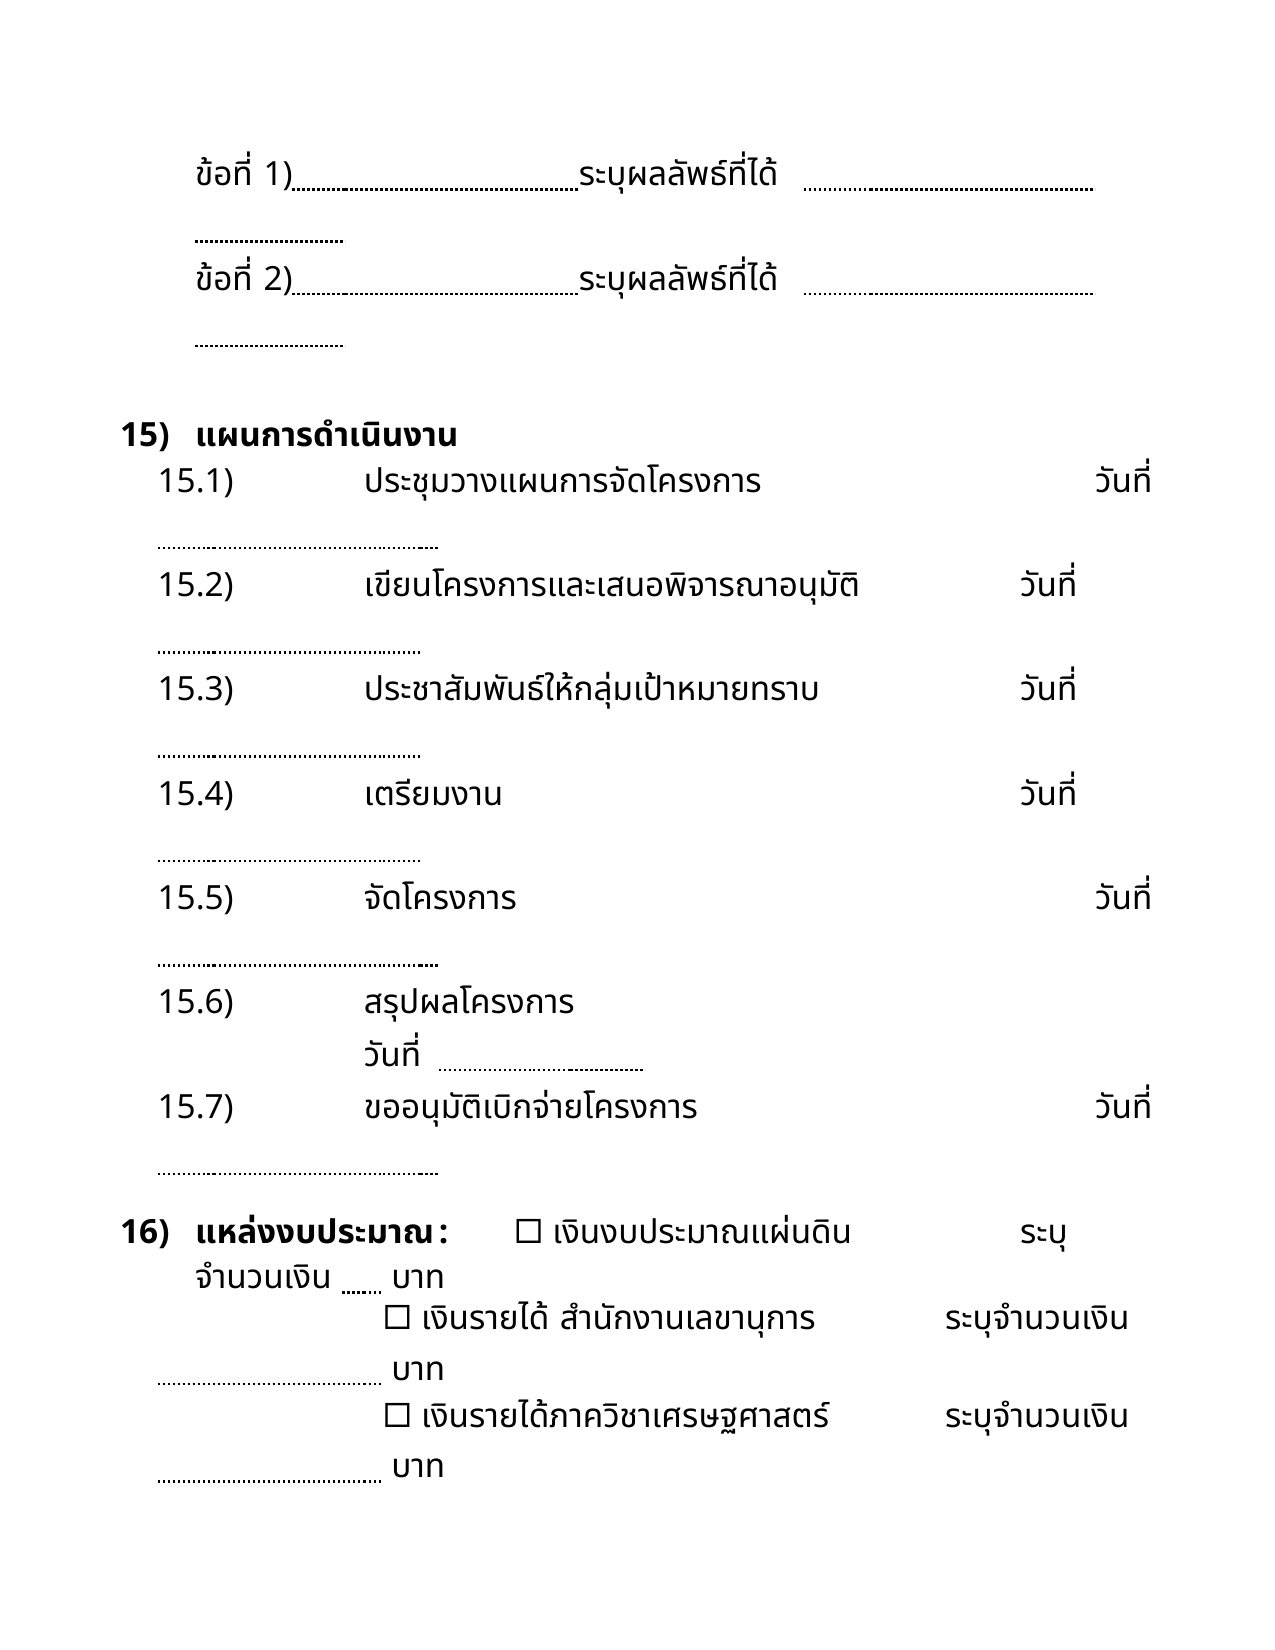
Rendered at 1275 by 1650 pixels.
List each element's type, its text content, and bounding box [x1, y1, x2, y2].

list 15.2) เขียนโครงการและเสนอพิจารณาอนุมัติ วันที่ [157, 561, 1155, 658]
list 15.7) ขออนุมัติเบิกจ่ายโครงการ วันที่ [157, 1083, 1155, 1180]
list 15.3) ประชาสัมพันธ์ให้กลุ่มเป้าหมายทราบ วันที่ [157, 665, 1155, 763]
list 15.1) ประชุมวางแผนการจัดโครงการ วันที่ [157, 456, 1155, 554]
list 15.4) เตรียมงาน วันที่ [157, 769, 1155, 867]
list เงินรายได้ สำนักงานเลขานุการ ระบุจำนวนเงิน บาท [157, 1299, 1155, 1390]
list แหล่งงบประมาณ : เงินงบประมาณแผ่นดิน ระบุจำนวนเงิน บาท [120, 1208, 1155, 1299]
list 15.5) จัดโครงการ วันที่ [157, 874, 1155, 971]
list 15.6) สรุปผลโครงการ วันที่ [157, 978, 1155, 1076]
list เงินรายได้ภาควิชาเศรษฐศาสตร์ ระบุจำนวนเงิน บาท [157, 1396, 1155, 1487]
list แผนการดำเนินงาน [120, 411, 1155, 456]
list ข้อที่ 1) ระบุผลลัพธ์ที่ได้ [195, 150, 1155, 248]
list ข้อที่ 2) ระบุผลลัพธ์ที่ได้ [195, 254, 1155, 352]
